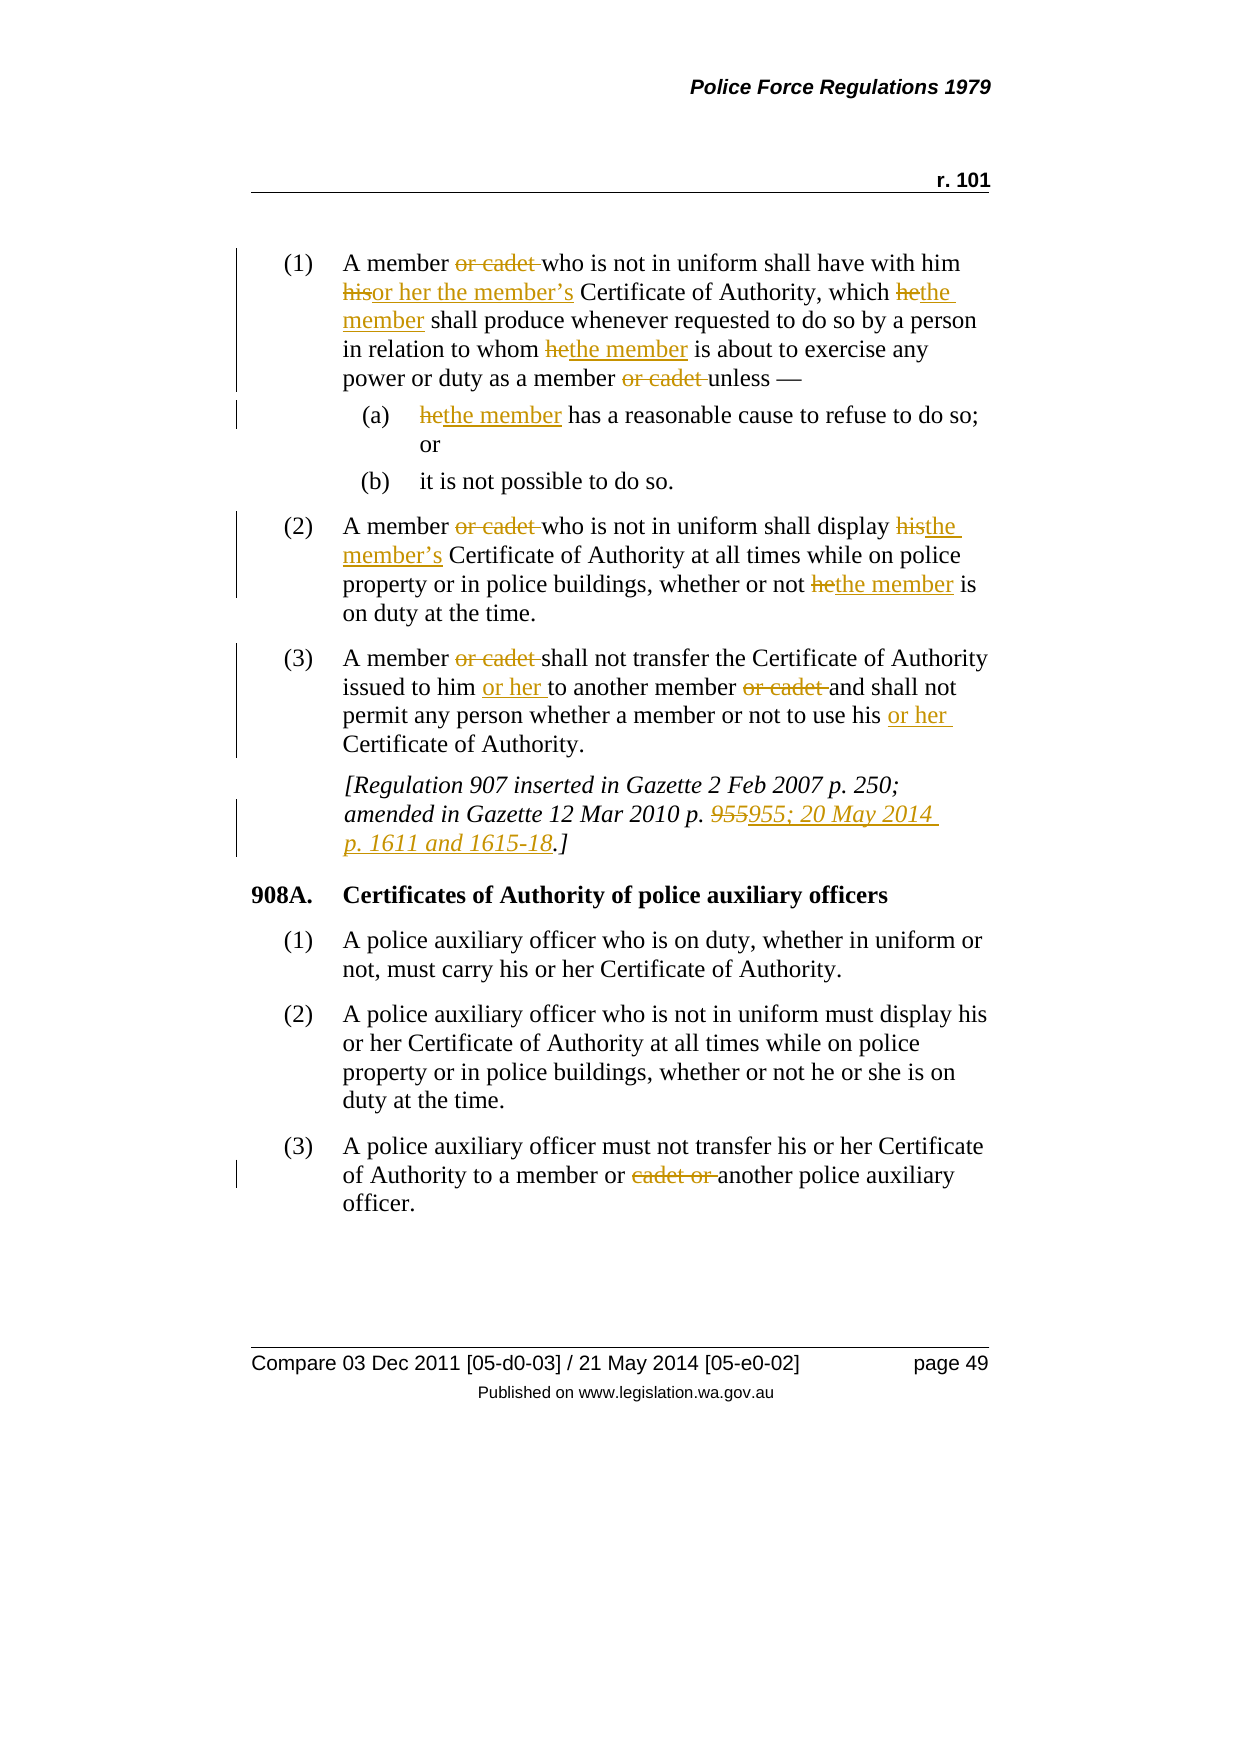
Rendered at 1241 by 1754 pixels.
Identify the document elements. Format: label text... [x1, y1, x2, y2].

text (3) A police auxiliary officer must not transfer his or her Certificate of Authority to a member or another police auxiliary officer. [251, 1131, 989, 1217]
text (2) A member who is not in uniform shall display Certificate of Authority at all times while on police property or in police buildings, whether or not is on duty at the time. [251, 511, 989, 626]
text (2) A police auxiliary officer who is not in uniform must display his or her Certificate of Authority at all times while on police property or in police buildings, whether or not he or she is on duty at the time. [251, 999, 989, 1114]
text [Regulation 907 inserted in Gazette 2 Feb 2007 p. 250; amended in Gazette 12 Mar 2010 p. .] [251, 771, 989, 857]
text (b) it is not possible to do so. [251, 466, 989, 495]
subtitle 908A. Certificates of Authority of police auxiliary officers [251, 880, 989, 908]
text (1) A police auxiliary officer who is on duty, whether in uniform or not, must carry his or her Certificate of Authority. [251, 925, 989, 983]
text (1) A member who is not in uniform shall have with him Certificate of Authority, which shall produce whenever requested to do so by a person in relation to whom is about to exercise any power or duty as a member unless — [251, 248, 989, 392]
text (a) has a reasonable cause to refuse to do so; or [251, 400, 989, 458]
text (3) A member shall not transfer the Certificate of Authority issued to him to another member and shall not permit any person whether a member or not to use his Certificate of Authority. [251, 643, 989, 758]
